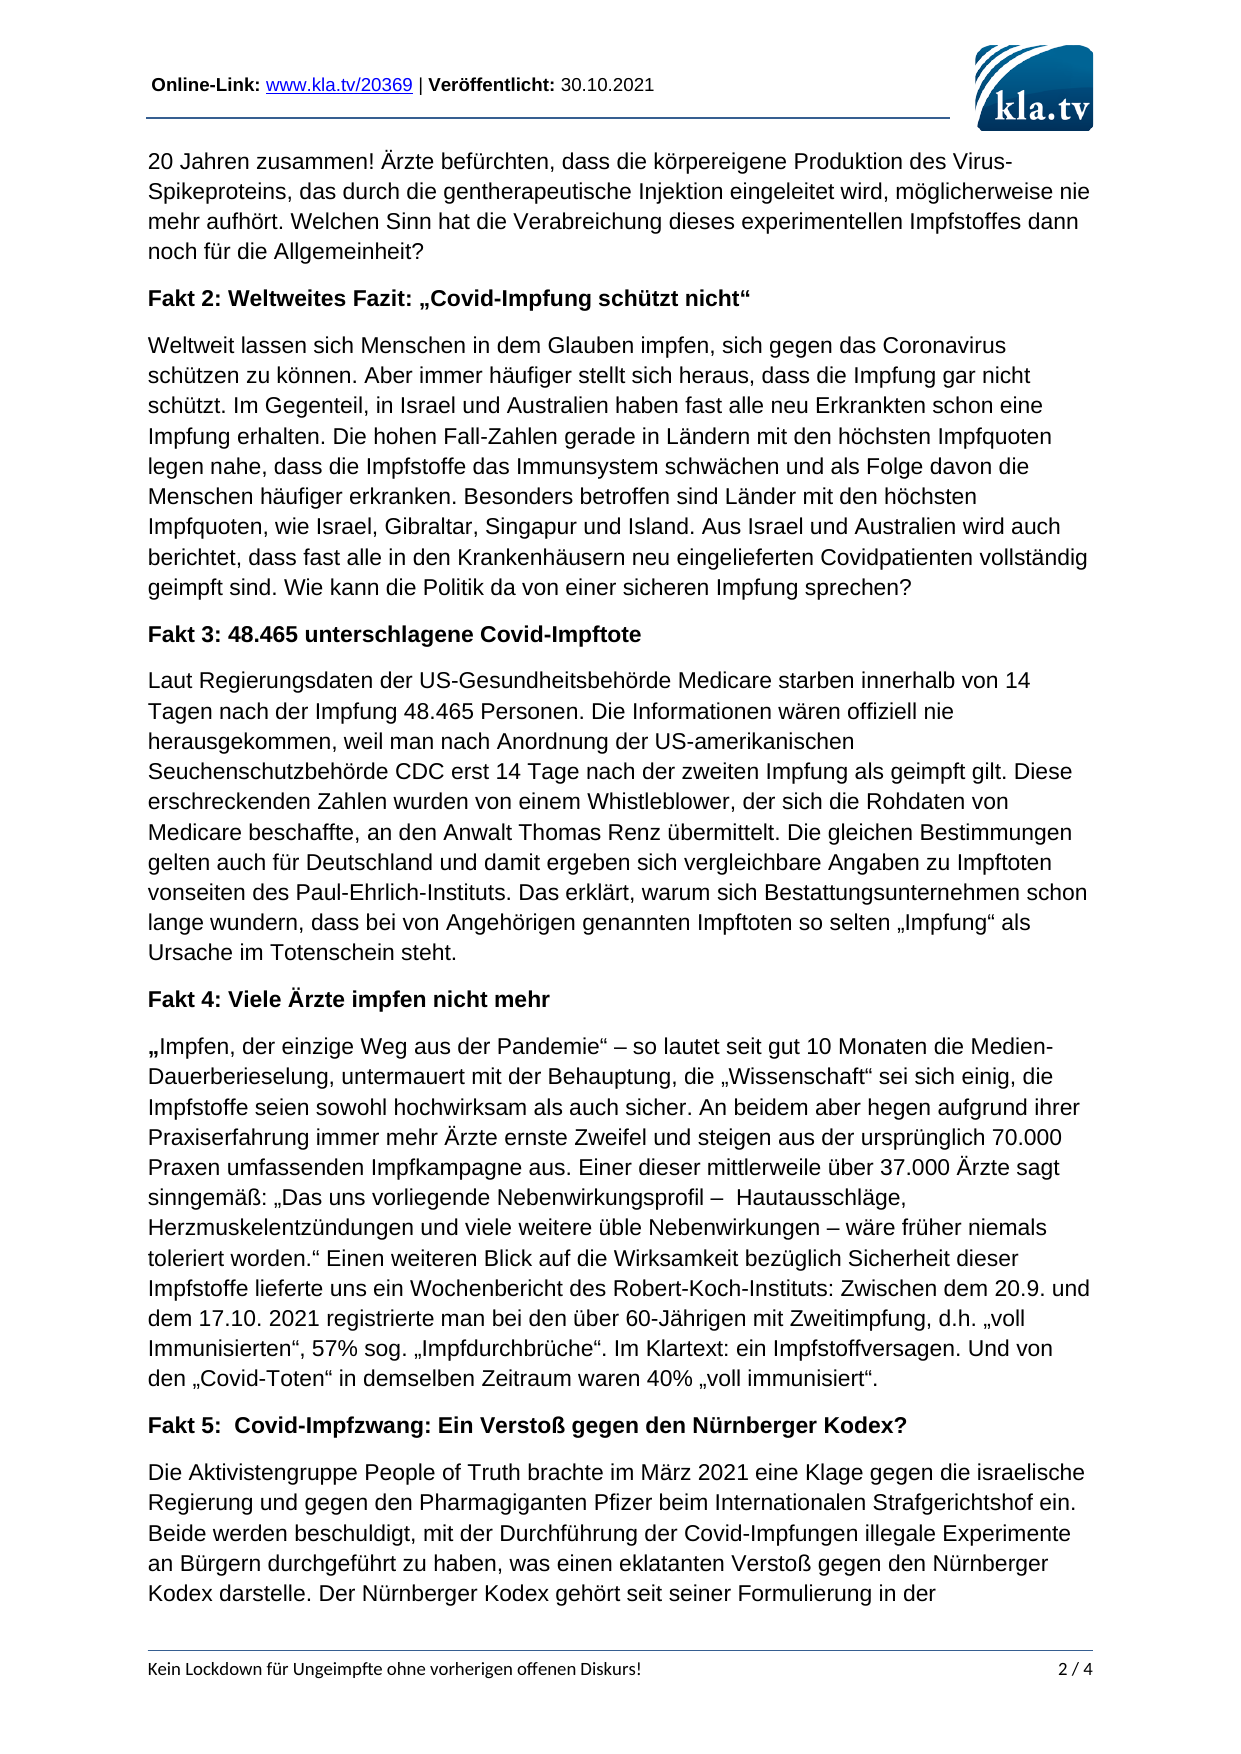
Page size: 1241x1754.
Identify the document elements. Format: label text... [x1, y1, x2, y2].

text Fakt 5: Covid-Impfzwang: Ein Verstoß gegen den Nürnberger Kodex? [148, 1412, 1093, 1438]
text Fakt 2: Weltweites Fazit: „Covid-Impfung schützt nicht“ [148, 285, 1093, 311]
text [148, 1459, 1093, 1606]
text Weltweit lassen sich Menschen in dem Glauben impfen, sich gegen das Coronavirus schützen zu können. Aber immer häufiger stellt sich heraus, dass die Impfung gar nicht schützt. Im Gegenteil, in Israel und Australien haben fast alle neu Erkrankten schon eine Impfung erhalten. Die hohen Fall-Zahlen gerade in Ländern mit den höchsten Impfquoten legen nahe, dass die Impfstoffe das Immunsystem schwächen und als Folge davon die Menschen häufiger erkranken. Besonders betroffen sind Länder mit den höchsten Impfquoten, wie Israel, Gibraltar, Singapur und Island. Aus Israel und Australien wird auch berichtet, dass fast alle in den Krankenhäusern neu eingelieferten Covidpatienten vollständig geimpft sind. Wie kann die Politik da von einer sicheren Impfung sprechen? [148, 332, 1093, 600]
text Laut Regierungsdaten der US-Gesundheitsbehörde Medicare starben innerhalb von 14 Tagen nach der Impfung 48.465 Personen. Die Informationen wären offiziell nie herausgekommen, weil man nach Anordnung der US-amerikanischen Seuchenschutzbehörde CDC erst 14 Tage nach der zweiten Impfung als geimpft gilt. Diese erschreckenden Zahlen wurden von einem Whistleblower, der sich die Rohdaten von Medicare beschaffte, an den Anwalt Thomas Renz übermittelt. Die gleichen Bestimmungen gelten auch für Deutschland und damit ergeben sich vergleichbare Angaben zu Impftoten vonseiten des Paul-Ehrlich-Instituts. Das erklärt, warum sich Bestattungsunternehmen schon lange wundern, dass bei von Angehörigen genannten Impftoten so selten „Impfung“ als Ursache im Totenschein steht. [148, 667, 1093, 966]
text Fakt 4: Viele Ärzte impfen nicht mehr [148, 986, 1093, 1012]
text Fakt 3: 48.465 unterschlagene Covid-Impftote [148, 621, 1093, 647]
text „Impfen, der einzige Weg aus der Pandemie“ – so lautet seit gut 10 Monaten die Medien-Dauerberieselung, untermauert mit der Behauptung, die „Wissenschaft“ sei sich einig, die Impfstoffe seien sowohl hochwirksam als auch sicher. An beidem aber hegen aufgrund ihrer Praxiserfahrung immer mehr Ärzte ernste Zweifel und steigen aus der ursprünglich 70.000 Praxen umfassenden Impfkampagne aus. Einer dieser mittlerweile über 37.000 Ärzte sagt sinngemäß: „Das uns vorliegende Nebenwirkungsprofil – Hautausschläge, Herzmuskelentzündungen und viele weitere üble Nebenwirkungen – wäre früher niemals toleriert worden.“ Einen weiteren Blick auf die Wirksamkeit bezüglich Sicherheit dieser Impfstoffe lieferte uns ein Wochenbericht des Robert-Koch-Instituts: Zwischen dem 20.9. und dem 17.10. 2021 registrierte man bei den über 60-Jährigen mit Zweitimpfung, d.h. „voll Immunisierten“, 57% sog. „Impfdurchbrüche“. Im Klartext: ein Impfstoffversagen. Und von den „Covid-Toten“ in demselben Zeitraum waren 40% „voll immunisiert“. [148, 1033, 1093, 1392]
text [148, 148, 1093, 264]
